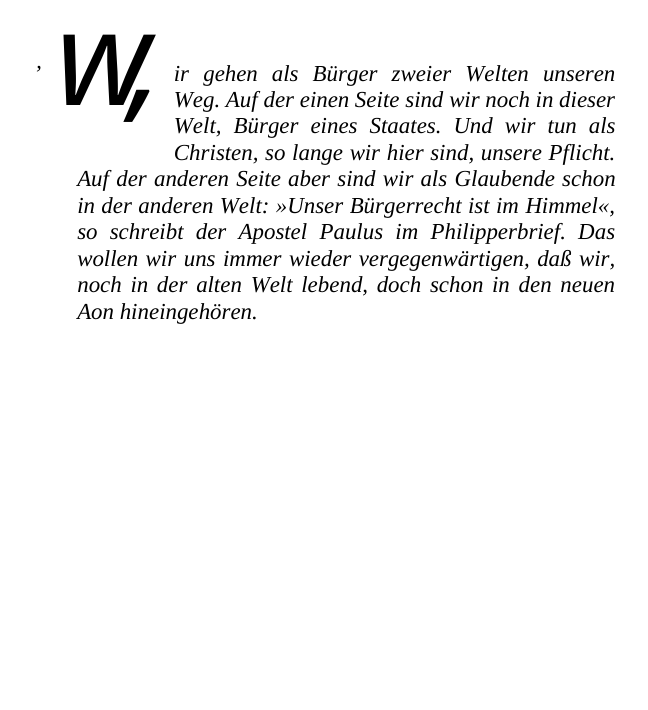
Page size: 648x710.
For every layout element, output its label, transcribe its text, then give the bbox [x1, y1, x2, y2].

text ’ ir gehen als Bürger zweier Welten unseren Weg. Auf der einen Seite sind wir noch in dieser Welt, Bürger eines Staates. Und wir tun als Christen, so lange wir hier sind, unsere Pflicht. Auf der anderen Seite aber sind wir als Glaubende schon in der anderen Welt: »Unser Bürgerrecht ist im Himmel«, so schreibt der Apostel Paulus im Philipperbrief. Das wollen wir uns immer wieder vergegenwärtigen, daß wir, noch in der alten Welt lebend, doch schon in den neuen Aon hineingehören. [33, 60, 616, 324]
